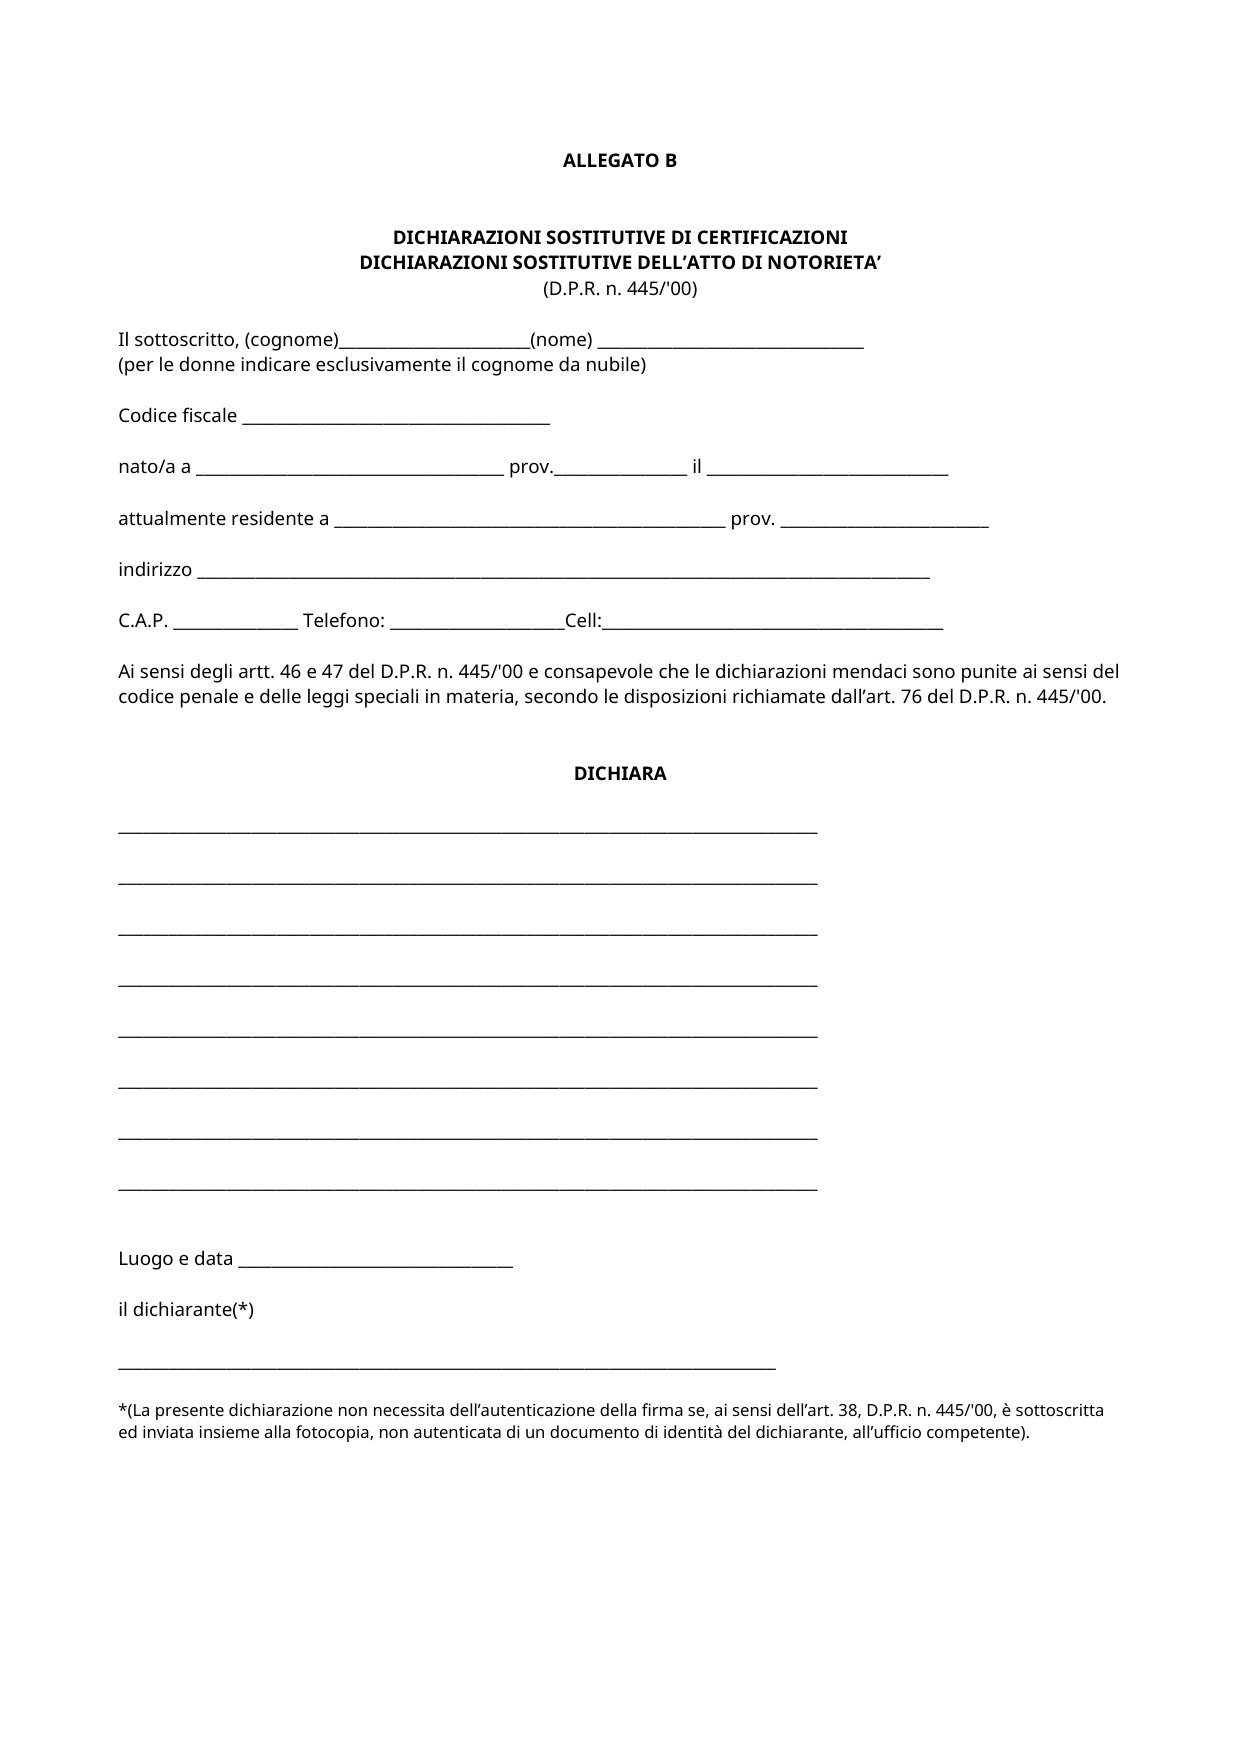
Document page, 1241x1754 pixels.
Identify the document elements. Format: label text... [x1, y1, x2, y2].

text indirizzo ________________________________________________________________________________________ [118, 556, 1122, 581]
text DICHIARA [118, 760, 1122, 786]
text ALLEGATO B [118, 148, 1122, 173]
text attualmente residente a _______________________________________________ prov. _________________________ [118, 505, 1122, 530]
text il dichiarante(*) [118, 1296, 1122, 1322]
text ____________________________________________________________________________________ [118, 913, 1122, 939]
text DICHIARAZIONI SOSTITUTIVE DELL’ATTO DI NOTORIETA’ [118, 250, 1122, 275]
text Luogo e data _________________________________ [118, 1245, 1122, 1271]
text ____________________________________________________________________________________ [118, 811, 1122, 837]
text C.A.P. _______________ Telefono: _____________________Cell:_________________________________________ [118, 607, 1122, 632]
text Ai sensi degli artt. 46 e 47 del D.P.R. n. 445/'00 e consapevole che le dichiarazioni mendaci sono punite ai sensi del codice penale e delle leggi speciali in materia, secondo le disposizioni richiamate dall’art. 76 del D.P.R. n. 445/'00. [118, 658, 1122, 709]
text (D.P.R. n. 445/'00) [118, 275, 1122, 301]
text Il sottoscritto, (cognome)_______________________(nome) ________________________________ [118, 326, 1122, 352]
text _______________________________________________________________________________ [118, 1347, 1122, 1373]
text Codice fiscale _____________________________________ [118, 403, 1122, 428]
text ____________________________________________________________________________________ [118, 1015, 1122, 1041]
text ____________________________________________________________________________________ [118, 1168, 1122, 1194]
text (per le donne indicare esclusivamente il cognome da nubile) [118, 352, 1122, 377]
text nato/a a _____________________________________ prov.________________ il _____________________________ [118, 454, 1122, 479]
text *(La presente dichiarazione non necessita dell’autenticazione della firma se, ai sensi dell’art. 38, D.P.R. n. 445/'00, è sottoscritta ed inviata insieme alla fotocopia, non autenticata di un documento di identità del dichiarante, all’ufficio competente). [118, 1398, 1122, 1443]
text ____________________________________________________________________________________ [118, 1117, 1122, 1143]
text ____________________________________________________________________________________ [118, 964, 1122, 990]
text ____________________________________________________________________________________ [118, 1066, 1122, 1092]
text ____________________________________________________________________________________ [118, 862, 1122, 888]
text DICHIARAZIONI SOSTITUTIVE DI CERTIFICAZIONI [118, 224, 1122, 250]
